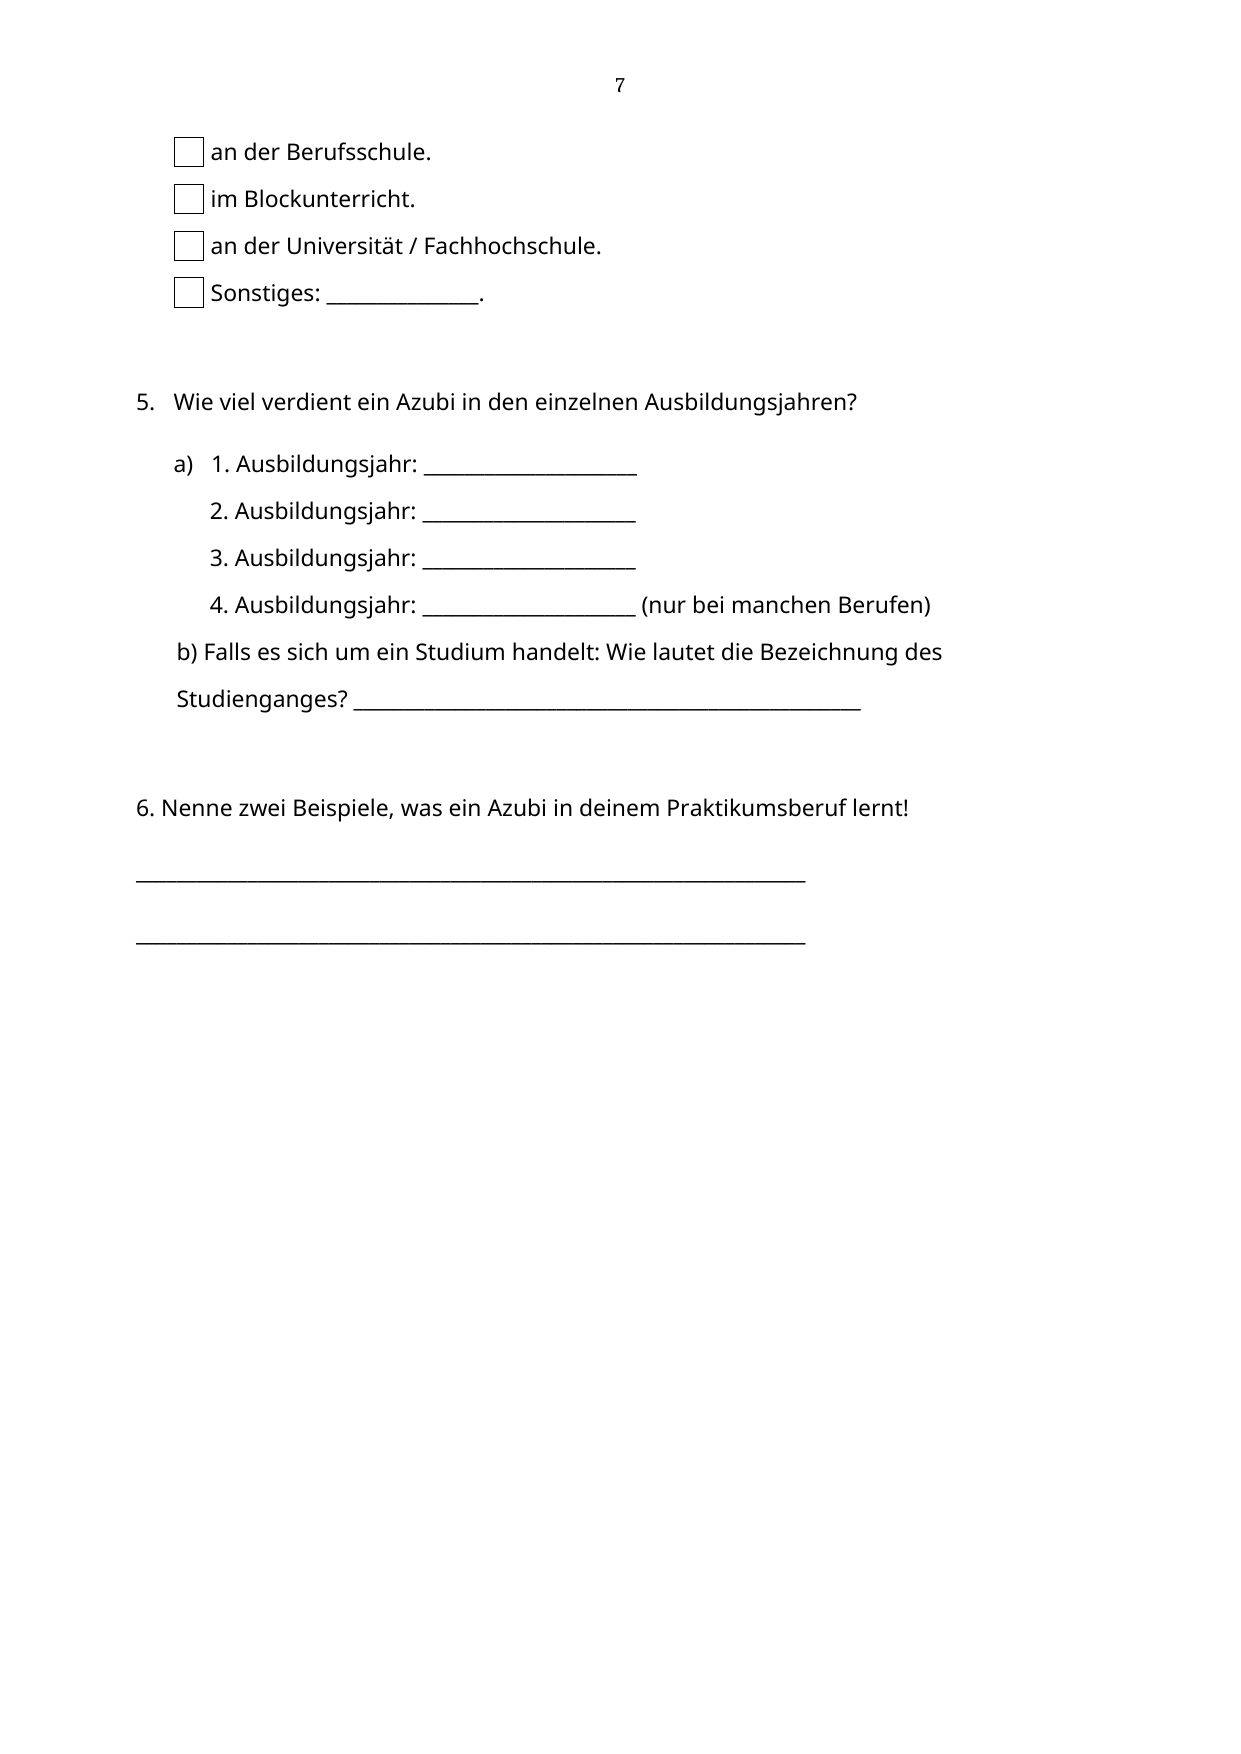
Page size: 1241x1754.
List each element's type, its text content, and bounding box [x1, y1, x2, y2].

list 1. Ausbildungsjahr: _____________________ [173, 448, 1104, 479]
text 6. Nenne zwei Beispiele, was ein Azubi in deinem Praktikumsberuf lernt! [136, 792, 1104, 823]
text 2. Ausbildungsjahr: _____________________ [136, 495, 1104, 526]
text b) Falls es sich um ein Studium handelt: Wie lautet die Bezeichnung des Studienganges? __________________________________________________ [176, 636, 1104, 714]
text an der Universität / Fachhochschule. [173, 229, 1104, 261]
text __________________________________________________________________ [136, 854, 1104, 886]
text 3. Ausbildungsjahr: _____________________ [136, 542, 1104, 573]
text an der Berufsschule. [173, 136, 1104, 167]
text Sonstiges: _______________. [173, 276, 1104, 308]
text im Blockunterricht. [173, 183, 1104, 214]
text __________________________________________________________________ [136, 917, 1104, 948]
list Wie viel verdient ein Azubi in den einzelnen Ausbildungsjahren? [136, 386, 1104, 417]
text 4. Ausbildungsjahr: _____________________ (nur bei manchen Berufen) [136, 589, 1104, 620]
